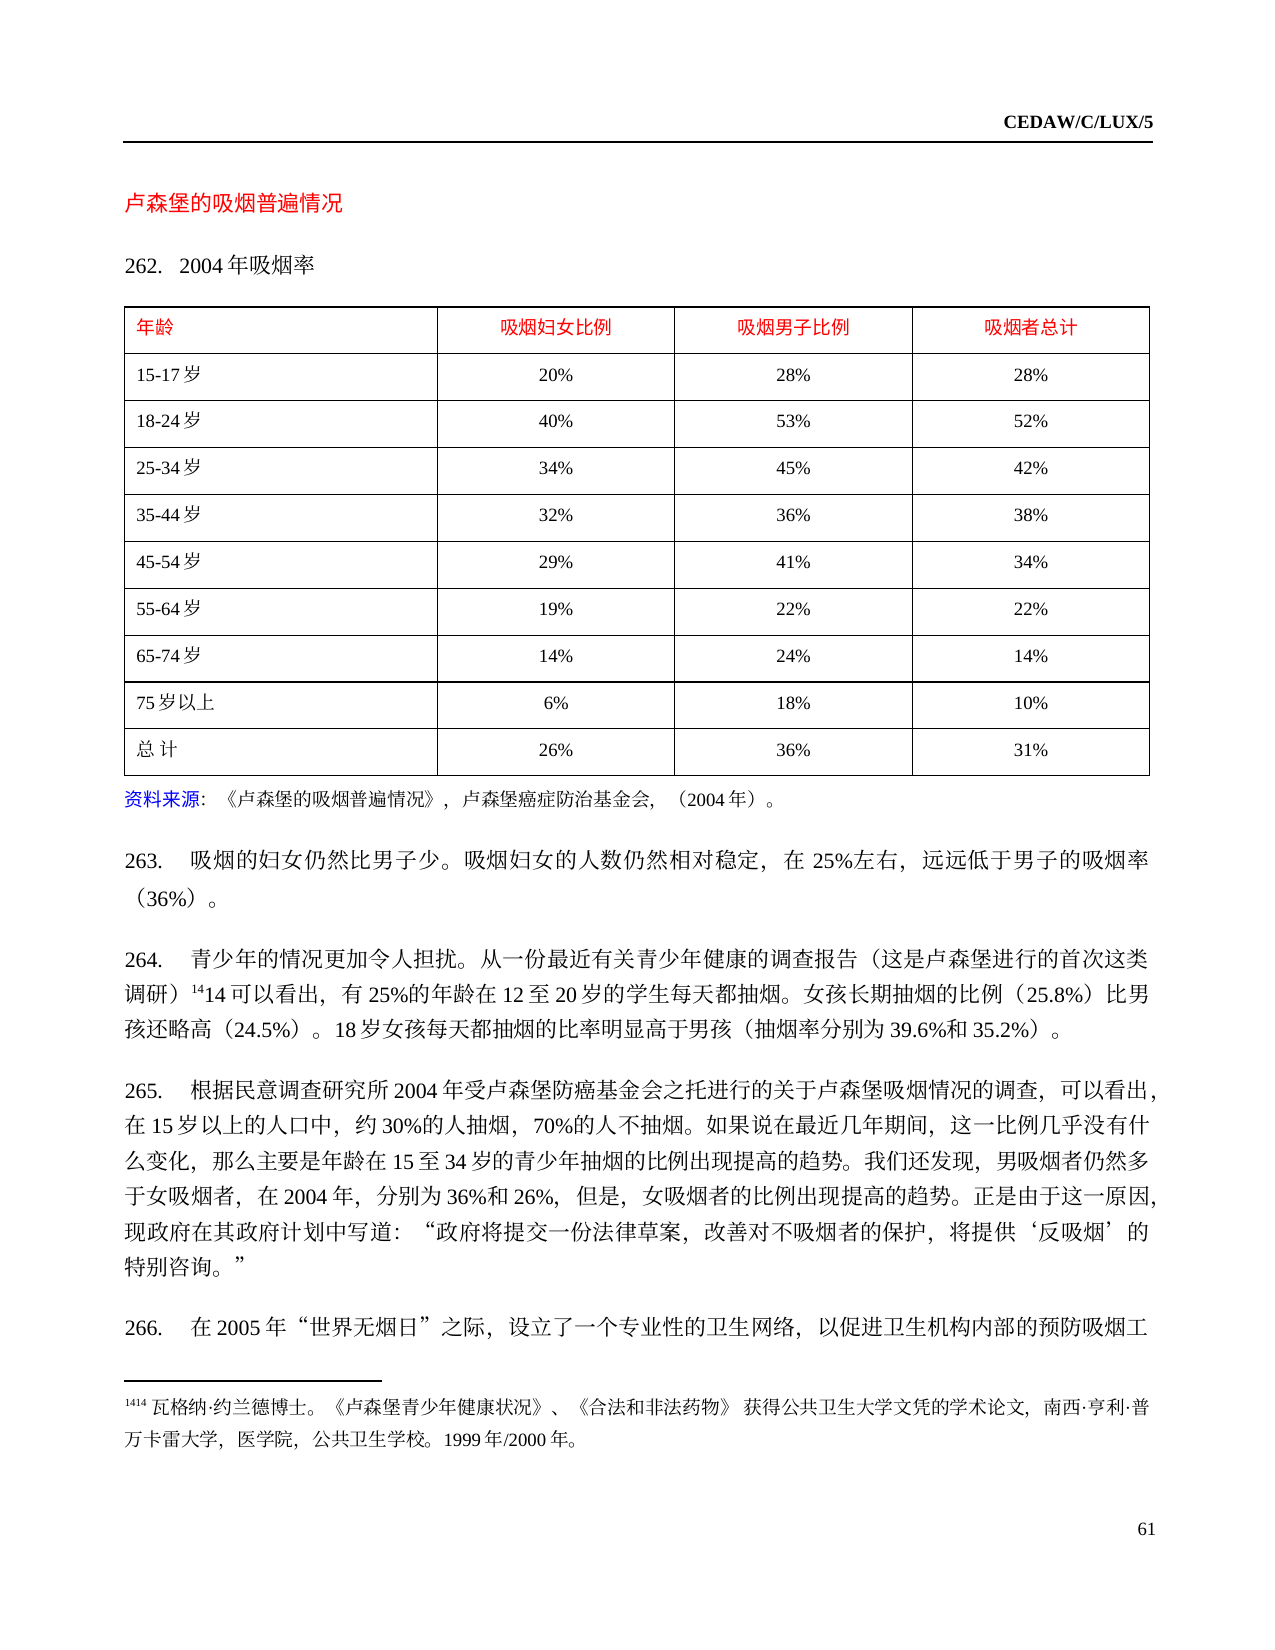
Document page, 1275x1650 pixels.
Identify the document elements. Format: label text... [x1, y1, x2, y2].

text 264. 青少年的情况更加令人担扰。从一份最近有关青少年健康的调查报告（这是卢森堡进行的首次这类调研）14可以看出，有25%的年龄在12至20岁的学生每天都抽烟。女孩长期抽烟的比例（25.8%）比男孩还略高（24.5%）。18岁女孩每天都抽烟的比率明显高于男孩（抽烟率分别为39.6%和35.2%）。 [124, 939, 1150, 1045]
table_cell 53% [675, 401, 912, 447]
table_cell 18% [675, 683, 912, 728]
table_cell 25-34岁 [125, 448, 437, 494]
table_cell 15-17岁 [125, 354, 437, 400]
table_cell 18-24岁 [125, 401, 437, 447]
table_cell 6% [438, 683, 674, 728]
table_cell 45% [675, 448, 912, 494]
table_cell 总 计 [125, 729, 437, 775]
table_cell 45-54岁 [125, 542, 437, 588]
table_cell 41% [675, 542, 912, 588]
table_cell 31% [913, 729, 1149, 775]
text 资料来源：《卢森堡的吸烟普遍情况》，卢森堡癌症防治基金会，（2004年）。 [124, 776, 1150, 814]
text 卢森堡的吸烟普遍情况 [124, 181, 1150, 219]
text 262. 2004年吸烟率 [124, 244, 1150, 281]
table_cell 55-64岁 [125, 589, 437, 634]
table_cell 40% [438, 401, 674, 447]
table_cell 10% [913, 683, 1149, 728]
table_header 年龄 [125, 308, 437, 353]
table_cell 14% [438, 636, 674, 681]
table_header 吸烟妇女比例 [438, 308, 674, 353]
table_cell 36% [675, 729, 912, 775]
table_cell 36% [675, 495, 912, 541]
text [124, 1307, 1150, 1343]
table_cell 34% [913, 542, 1149, 588]
table_cell 28% [675, 354, 912, 400]
table_cell 22% [675, 589, 912, 634]
table_cell 35-44岁 [125, 495, 437, 541]
table_cell 38% [913, 495, 1149, 541]
table_header 吸烟者总计 [913, 308, 1149, 353]
table_cell 34% [438, 448, 674, 494]
table_cell 24% [675, 636, 912, 681]
table_cell 65-74岁 [125, 636, 437, 681]
table_cell 19% [438, 589, 674, 634]
table_cell 28% [913, 354, 1149, 400]
table_cell 32% [438, 495, 674, 541]
table_cell 14% [913, 636, 1149, 681]
table_cell 29% [438, 542, 674, 588]
table_cell 75岁以上 [125, 683, 437, 728]
table_cell 22% [913, 589, 1149, 634]
table_cell 20% [438, 354, 674, 400]
table_cell 52% [913, 401, 1149, 447]
table_cell 42% [913, 448, 1149, 494]
table_header 吸烟男子比例 [675, 308, 912, 353]
text 263. 吸烟的妇女仍然比男子少。吸烟妇女的人数仍然相对稳定，在25%左右，远远低于男子的吸烟率（36%）。 [124, 839, 1150, 914]
text 265. 根据民意调查研究所2004年受卢森堡防癌基金会之托进行的关于卢森堡吸烟情况的调查，可以看出，在15岁以上的人口中，约30%的人抽烟，70%的人不抽烟。如果说在最近几年期间，这一比例几乎没有什么变化，那么主要是年龄在15至34岁的青少年抽烟的比例出现提高的趋势。我们还发现，男吸烟者仍然多于女吸烟者，在2004年，分别为36%和26%，但是，女吸烟者的比例出现提高的趋势。正是由于这一原因，现政府在其政府计划中写道：“政府将提交一份法律草案，改善对不吸烟者的保护，将提供‘反吸烟’的特别咨询。” [124, 1070, 1150, 1282]
table_cell 26% [438, 729, 674, 775]
